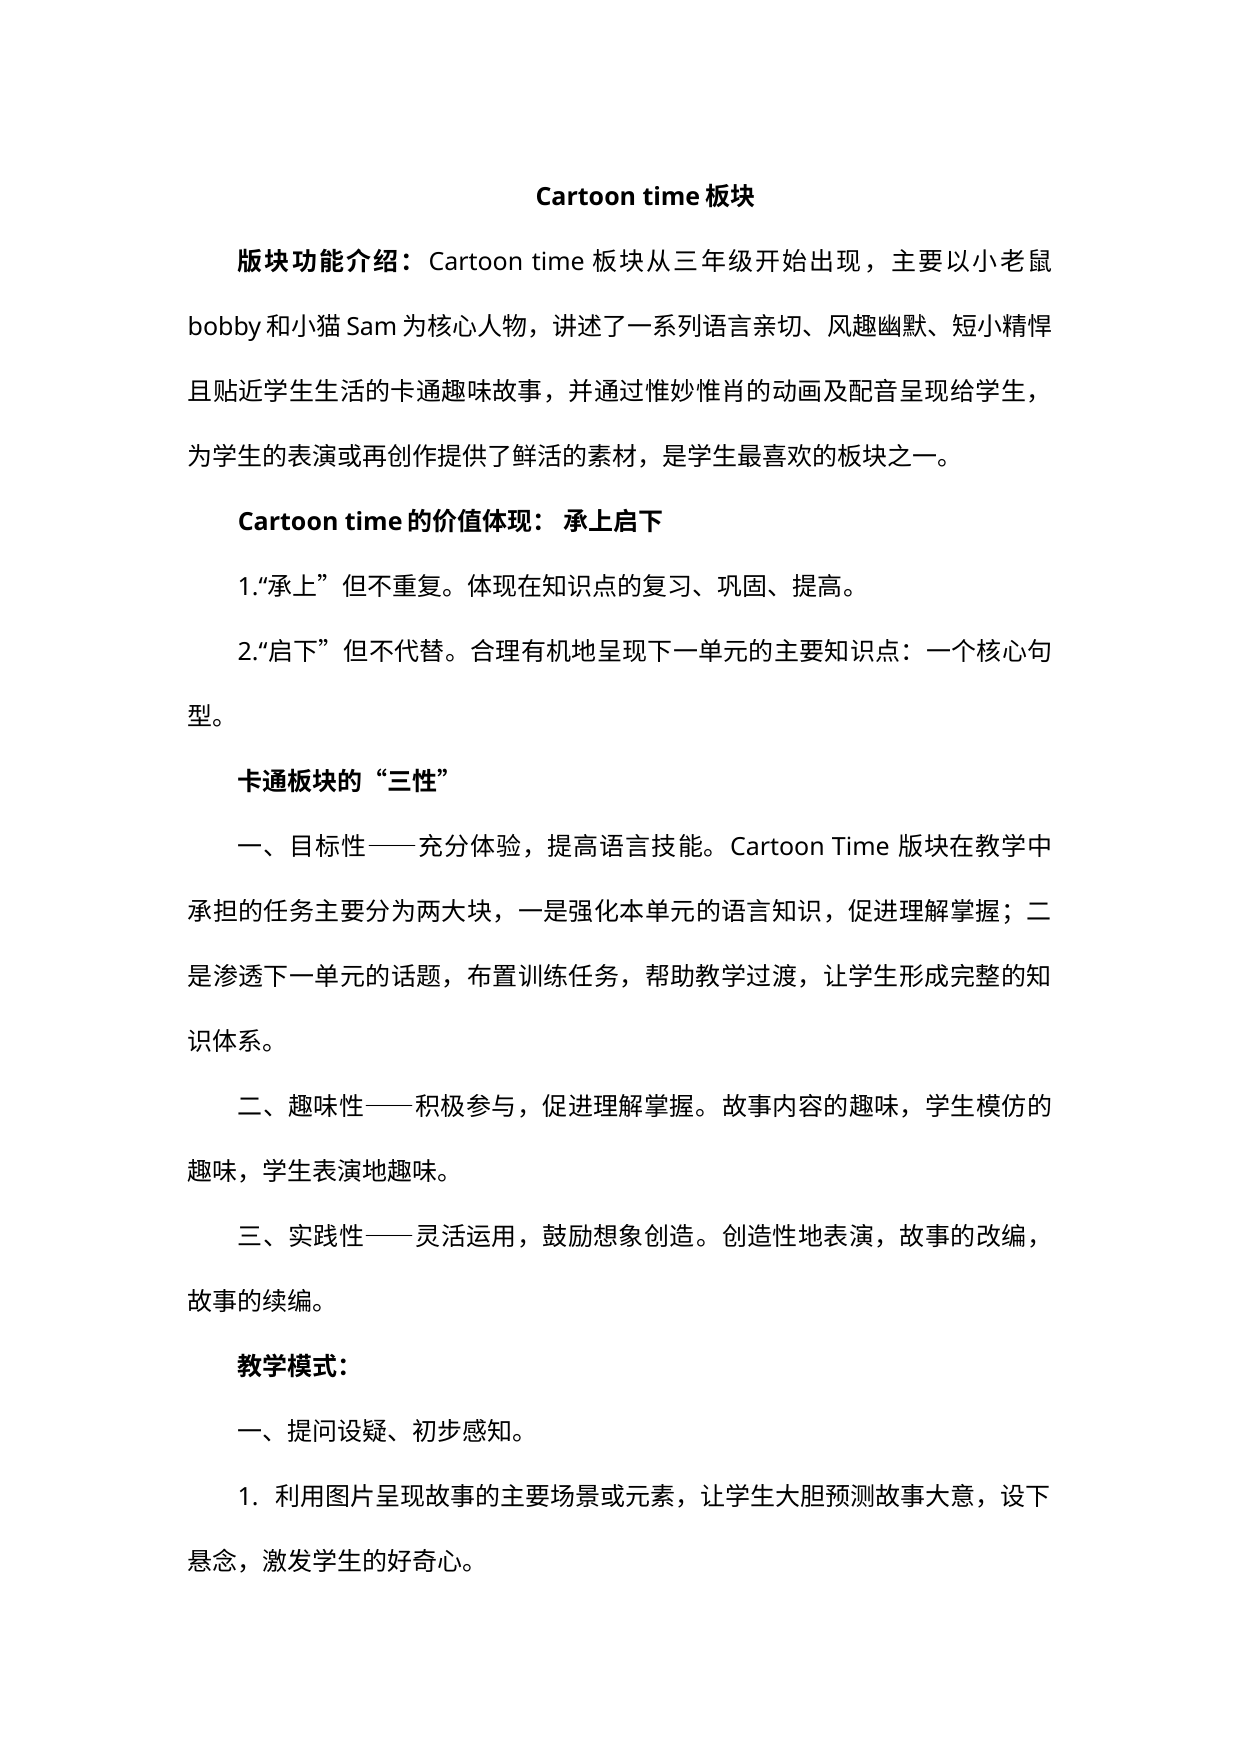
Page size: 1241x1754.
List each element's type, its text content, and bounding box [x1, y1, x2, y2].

text 版块功能介绍：Cartoon time板块从三年级开始出现，主要以小老鼠bobby和小猫Sam为核心人物，讲述了一系列语言亲切、风趣幽默、短小精悍且贴近学生生活的卡通趣味故事，并通过惟妙惟肖的动画及配音呈现给学生，为学生的表演或再创作提供了鲜活的素材，是学生最喜欢的板块之一。 [187, 227, 1053, 487]
text 三、实践性——灵活运用，鼓励想象创造。创造性地表演，故事的改编，故事的续编。 [187, 1202, 1053, 1332]
text Cartoon time板块 [187, 162, 1053, 227]
text 一、目标性——充分体验，提高语言技能。Cartoon Time 版块在教学中承担的任务主要分为两大块，一是强化本单元的语言知识，促进理解掌握；二是渗透下一单元的话题，布置训练任务，帮助教学过渡，让学生形成完整的知识体系。 [187, 812, 1053, 1072]
text 1.“承上”但不重复。体现在知识点的复习、巩固、提高 。 [187, 552, 1053, 617]
list 提问设疑、初步感知。 [187, 1397, 1053, 1462]
text 卡通板块的“三性” [187, 747, 1053, 812]
text Cartoon time的价值体现： 承上启下 [187, 487, 1053, 552]
list 利用图片呈现故事的主要场景或元素，让学生大胆预测故事大意，设下悬念，激发学生的好奇心。 [187, 1462, 1053, 1592]
text 二、趣味性——积极参与，促进理解掌握。故事内容的趣味，学生模仿的趣味，学生表演地趣味。 [187, 1072, 1053, 1202]
text 教学模式： [187, 1332, 1053, 1397]
text 2.“启下”但不代替。合理有机地呈现下一单元的主要知识点：一个核心句型。 [187, 617, 1053, 747]
